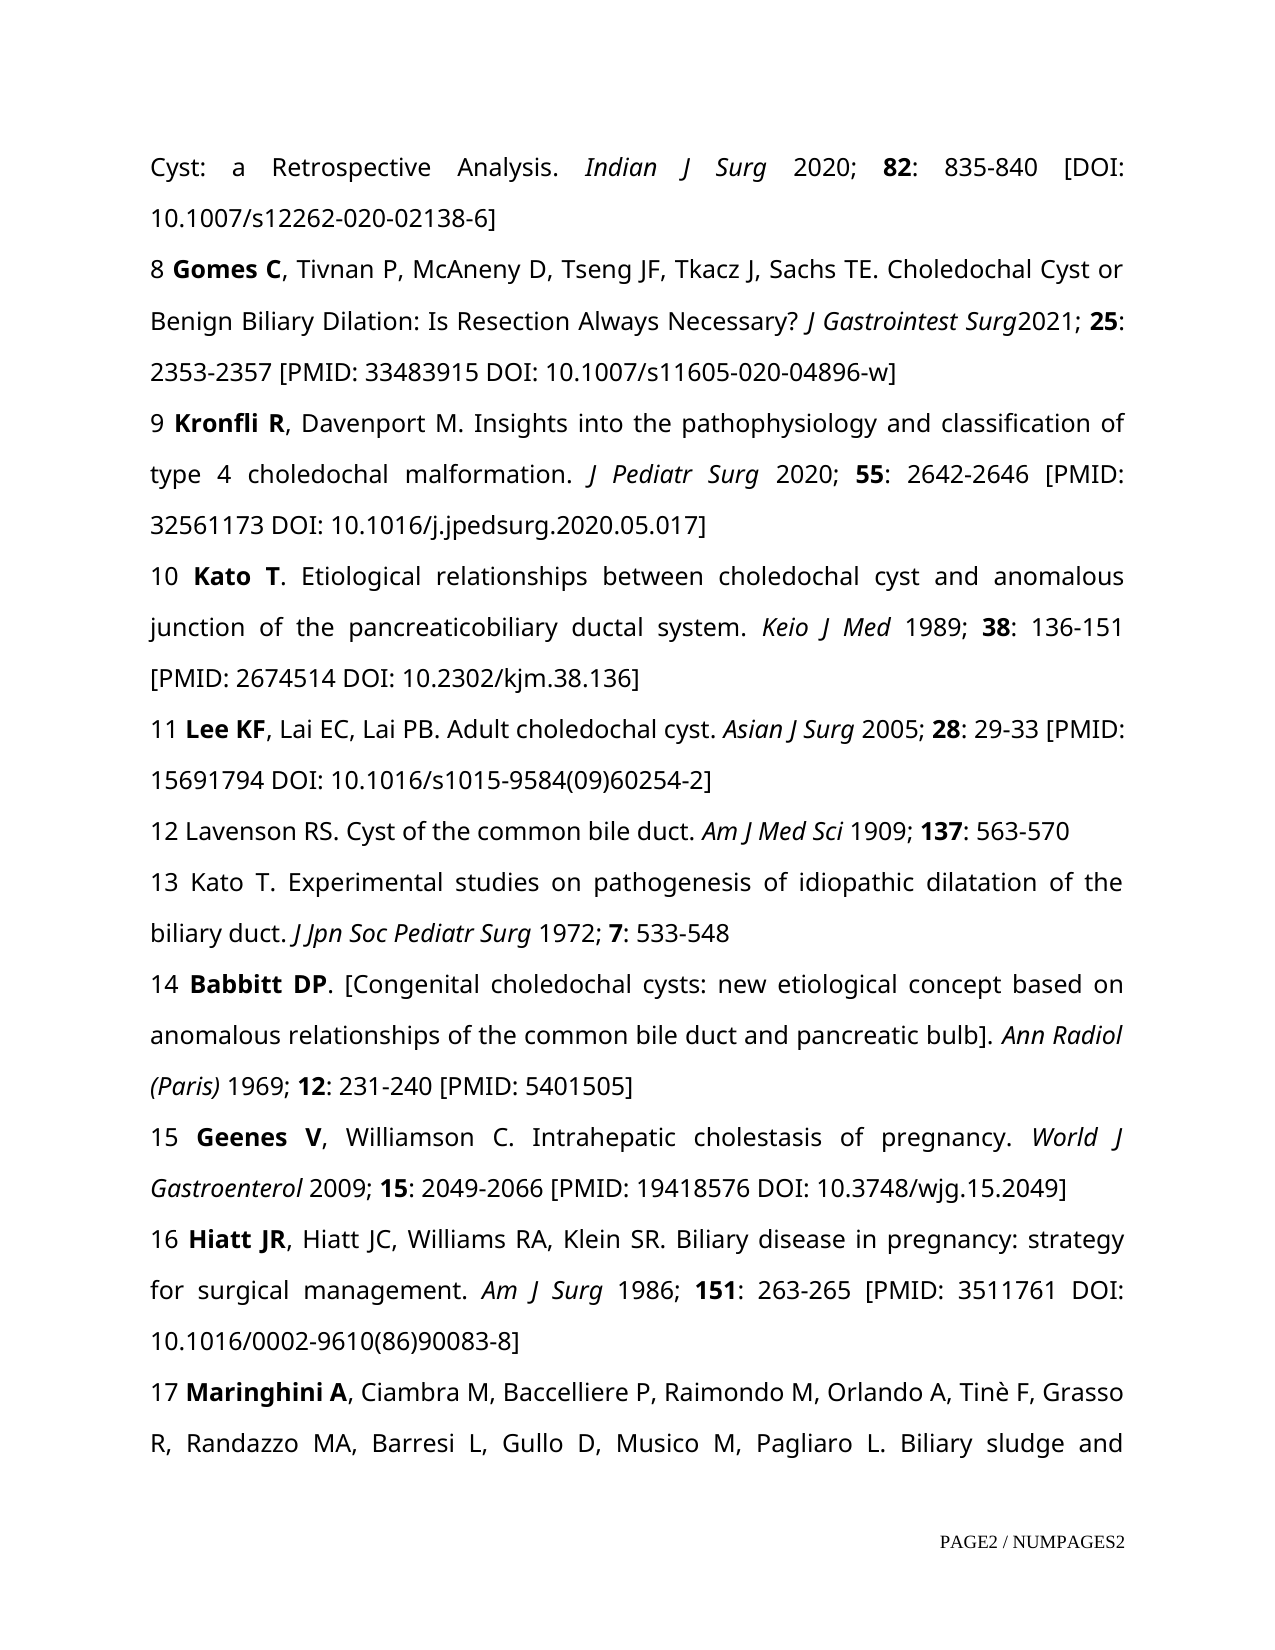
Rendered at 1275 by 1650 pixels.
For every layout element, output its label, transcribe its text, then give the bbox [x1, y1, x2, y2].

text 16 Hiatt JR, Hiatt JC, Williams RA, Klein SR. Biliary disease in pregnancy: strategy for surgical management. Am J Surg 1986; 151: 263-265 [PMID: 3511761 DOI: 10.1016/0002-9610(86)90083-8] [150, 1222, 1125, 1358]
text 15 Geenes V, Williamson C. Intrahepatic cholestasis of pregnancy. World J Gastroenterol 2009; 15: 2049-2066 [PMID: 19418576 DOI: 10.3748/wjg.15.2049] [150, 1120, 1125, 1205]
text 10 Kato T. Etiological relationships between choledochal cyst and anomalous junction of the pancreaticobiliary ductal system. Keio J Med 1989; 38: 136-151 [PMID: 2674514 DOI: 10.2302/kjm.38.136] [150, 558, 1125, 694]
text 14 Babbitt DP. [Congenital choledochal cysts: new etiological concept based on anomalous relationships of the common bile duct and pancreatic bulb]. Ann Radiol (Paris) 1969; 12: 231-240 [PMID: 5401505] [150, 967, 1125, 1103]
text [150, 150, 1125, 235]
text 13 Kato T. Experimental studies on pathogenesis of idiopathic dilatation of the biliary duct. J Jpn Soc Pediatr Surg 1972; 7: 533-548 [150, 864, 1125, 950]
text 9 Kronfli R, Davenport M. Insights into the pathophysiology and classification of type 4 choledochal malformation. J Pediatr Surg 2020; 55: 2642-2646 [PMID: 32561173 DOI: 10.1016/j.jpedsurg.2020.05.017] [150, 405, 1125, 541]
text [150, 1375, 1125, 1460]
text 11 Lee KF, Lai EC, Lai PB. Adult choledochal cyst. Asian J Surg 2005; 28: 29-33 [PMID: 15691794 DOI: 10.1016/s1015-9584(09)60254-2] [150, 711, 1125, 797]
text 12 Lavenson RS. Cyst of the common bile duct. Am J Med Sci 1909; 137: 563-570 [150, 813, 1125, 848]
text 8 Gomes C, Tivnan P, McAneny D, Tseng JF, Tkacz J, Sachs TE. Choledochal Cyst or Benign Biliary Dilation: Is Resection Always Necessary? J Gastrointest Surg2021; 25: 2353-2357 [PMID: 33483915 DOI: 10.1007/s11605-020-04896-w] [150, 252, 1125, 388]
